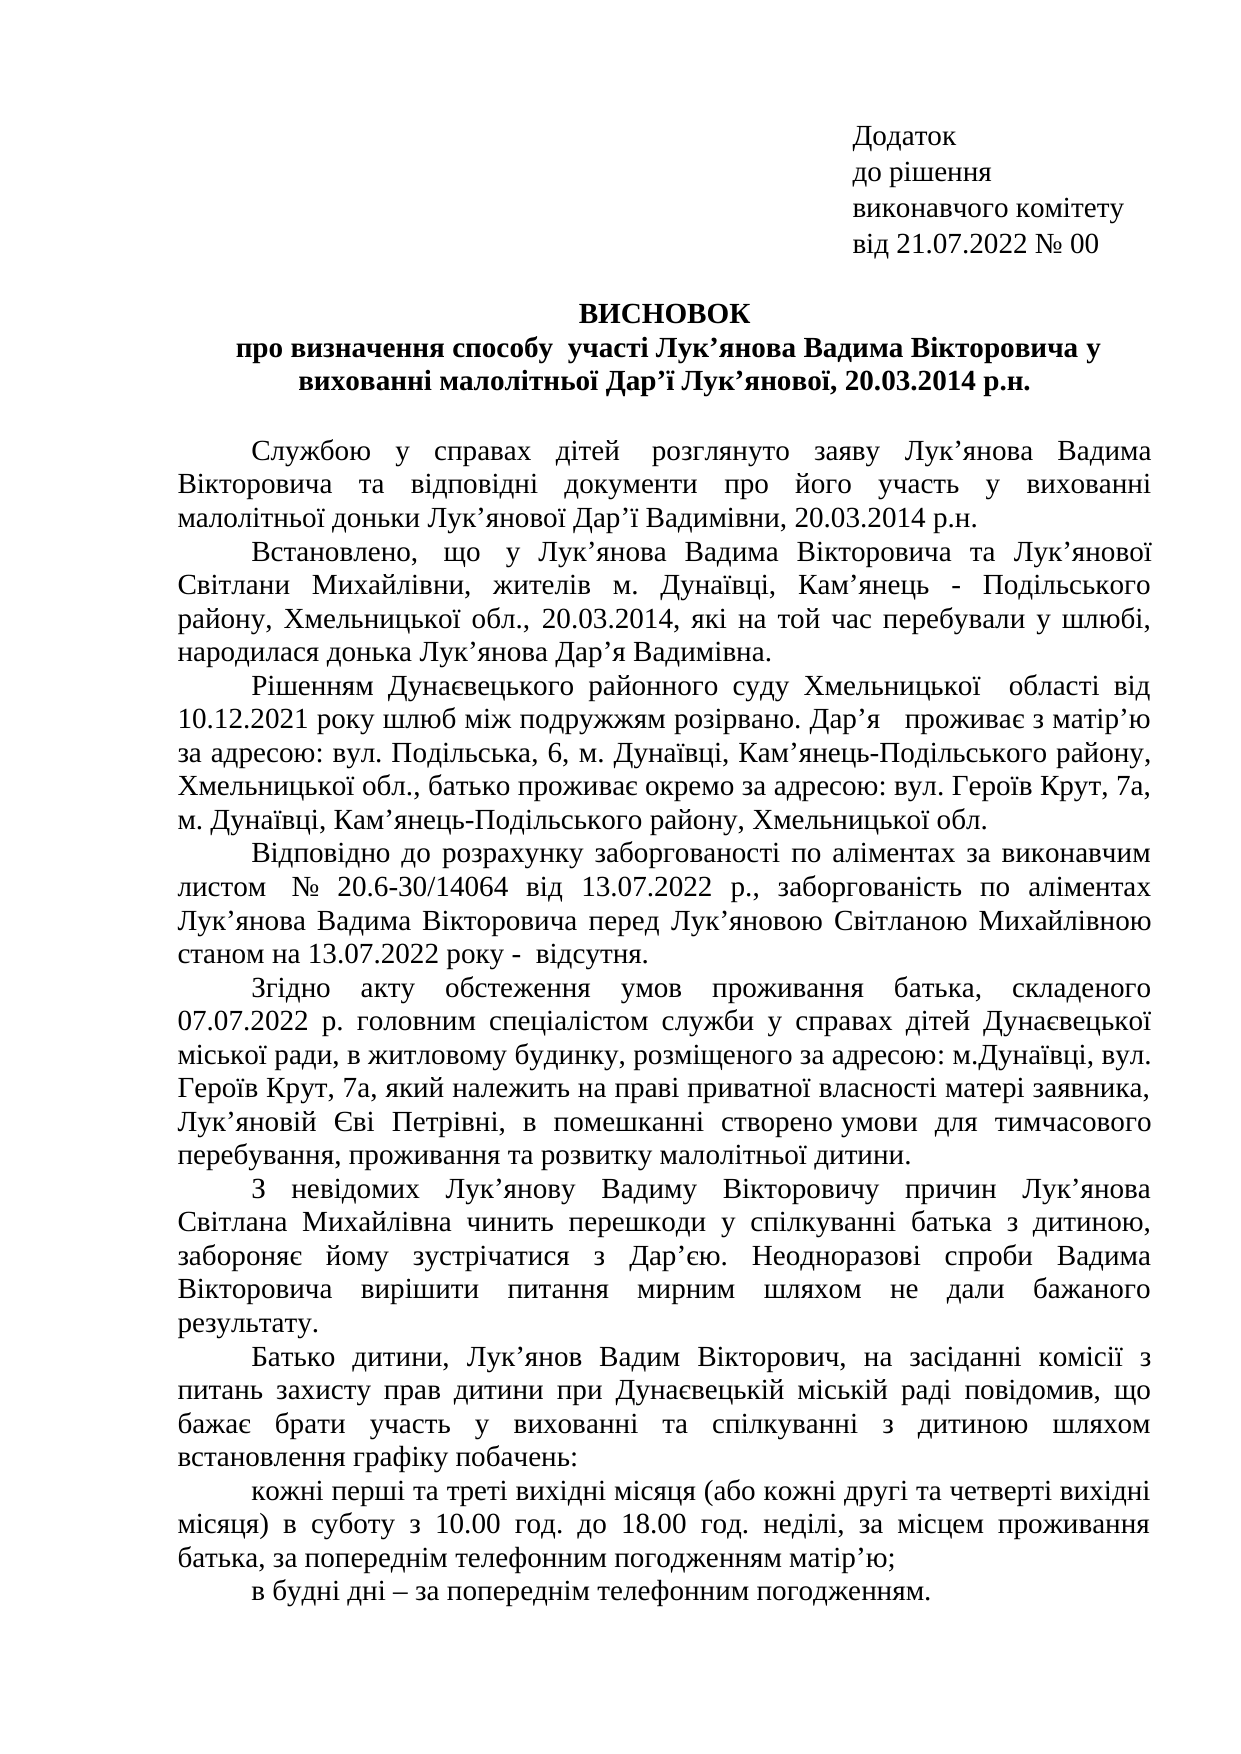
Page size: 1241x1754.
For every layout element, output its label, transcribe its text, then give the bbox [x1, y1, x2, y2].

text Службою у справах дітей розглянуто заяву Лук’янова Вадима Вікторовича та відповідні документи про його участь у вихованні малолітньої доньки Лук’янової Дар’ї Вадимівни, 20.03.2014 р.н. [177, 433, 1152, 534]
text Встановлено, що у Лук’янова Вадима Вікторовича та Лук’янової Світлани Михайлівни, жителів м. Дунаївці, Кам’янець - Подільського району, Хмельницької обл., 20.03.2014, які на той час перебували у шлюбі, народилася донька Лук’янова Дар’я Вадимівна. [177, 534, 1152, 668]
text Відповідно до розрахунку заборгованості по аліментах за виконавчим листом № 20.6-30/14064 від 13.07.2022 р., заборгованість по аліментах Лук’янова Вадима Вікторовича перед Лук’яновою Світланою Михайлівною станом на 13.07.2022 року - відсутня. [177, 836, 1152, 970]
text від 21.07.2022 № 00 [852, 227, 1152, 260]
text Згідно акту обстеження умов проживання батька, складеного 07.07.2022 р. головним спеціалістом служби у справах дітей Дунаєвецької міської ради, в житловому будинку, розміщеного за адресою: м.Дунаївці, вул. Героїв Крут, 7а, який належить на праві приватної власності матері заявника, Лук’яновій Єві Петрівні, в помешканні створено умови для тимчасового перебування, проживання та розвитку малолітньої дитини. [177, 970, 1152, 1171]
text кожні перші та треті вихідні місяця (або кожні другі та четверті вихідні місяця) в суботу з 10.00 год. до 18.00 год. неділі, за місцем проживання батька, за попереднім телефонним погодженням матір’ю; [177, 1473, 1152, 1573]
text про визначення способу участі Лук’янова Вадима Вікторовича у вихованні малолітньої Дар’ї Лук’янової, 20.03.2014 р.н. [177, 330, 1152, 397]
text Рішенням Дунаєвецького районного суду Хмельницької області від 10.12.2021 року шлюб між подружжям розірвано. Дар’я проживає з матір’ю за адресою: вул. Подільська, 6, м. Дунаївці, Кам’янець-Подільського району, Хмельницької обл., батько проживає окремо за адресою: вул. Героїв Крут, 7а, м. Дунаївці, Кам’янець-Подільського району, Хмельницької обл. [177, 668, 1152, 836]
text до рішення виконавчого комітету [852, 154, 1152, 224]
text З невідомих Лук’янову Вадиму Вікторовичу причин Лук’янова Світлана Михайлівна чинить перешкоди у спілкуванні батька з дитиною, забороняє йому зустрічатися з Дар’єю. Неодноразові спроби Вадима Вікторовича вирішити питання мирним шляхом не дали бажаного результату. [177, 1171, 1152, 1339]
text ВИСНОВОК [177, 296, 1152, 330]
text в будні дні – за попереднім телефонним погодженням. [177, 1573, 1152, 1607]
text Додаток [299, 118, 1152, 152]
text Батько дитини, Лук’янов Вадим Вікторович, на засіданні комісії з питань захисту прав дитини при Дунаєвецькій міській раді повідомив, що бажає брати участь у вихованні та спілкуванні з дитиною шляхом встановлення графіку побачень: [177, 1339, 1152, 1473]
